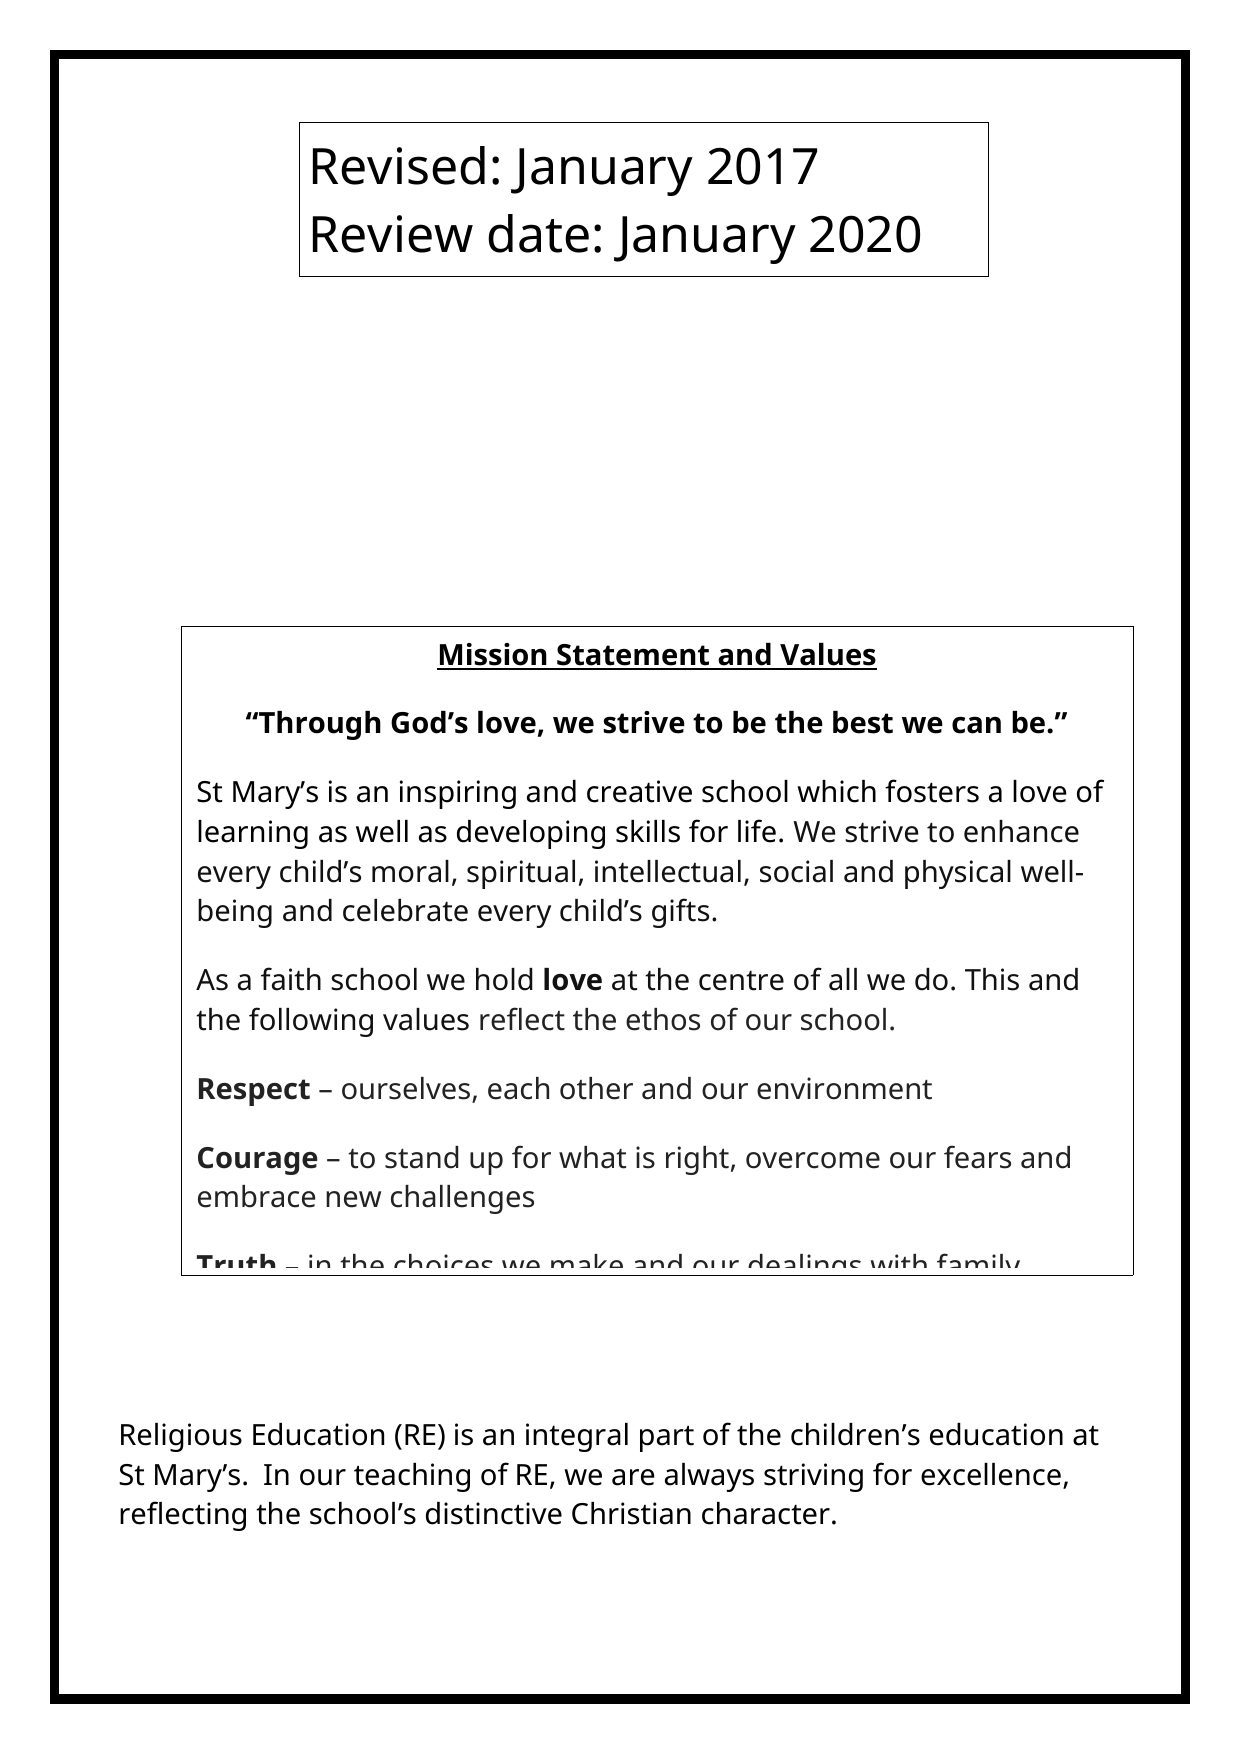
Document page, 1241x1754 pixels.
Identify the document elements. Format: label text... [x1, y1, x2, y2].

text Religious Education (RE) is an integral part of the children’s education at St Mary’s. In our teaching of RE, we are always striving for excellence, reflecting the school’s distinctive Christian character. [118, 1414, 1122, 1533]
